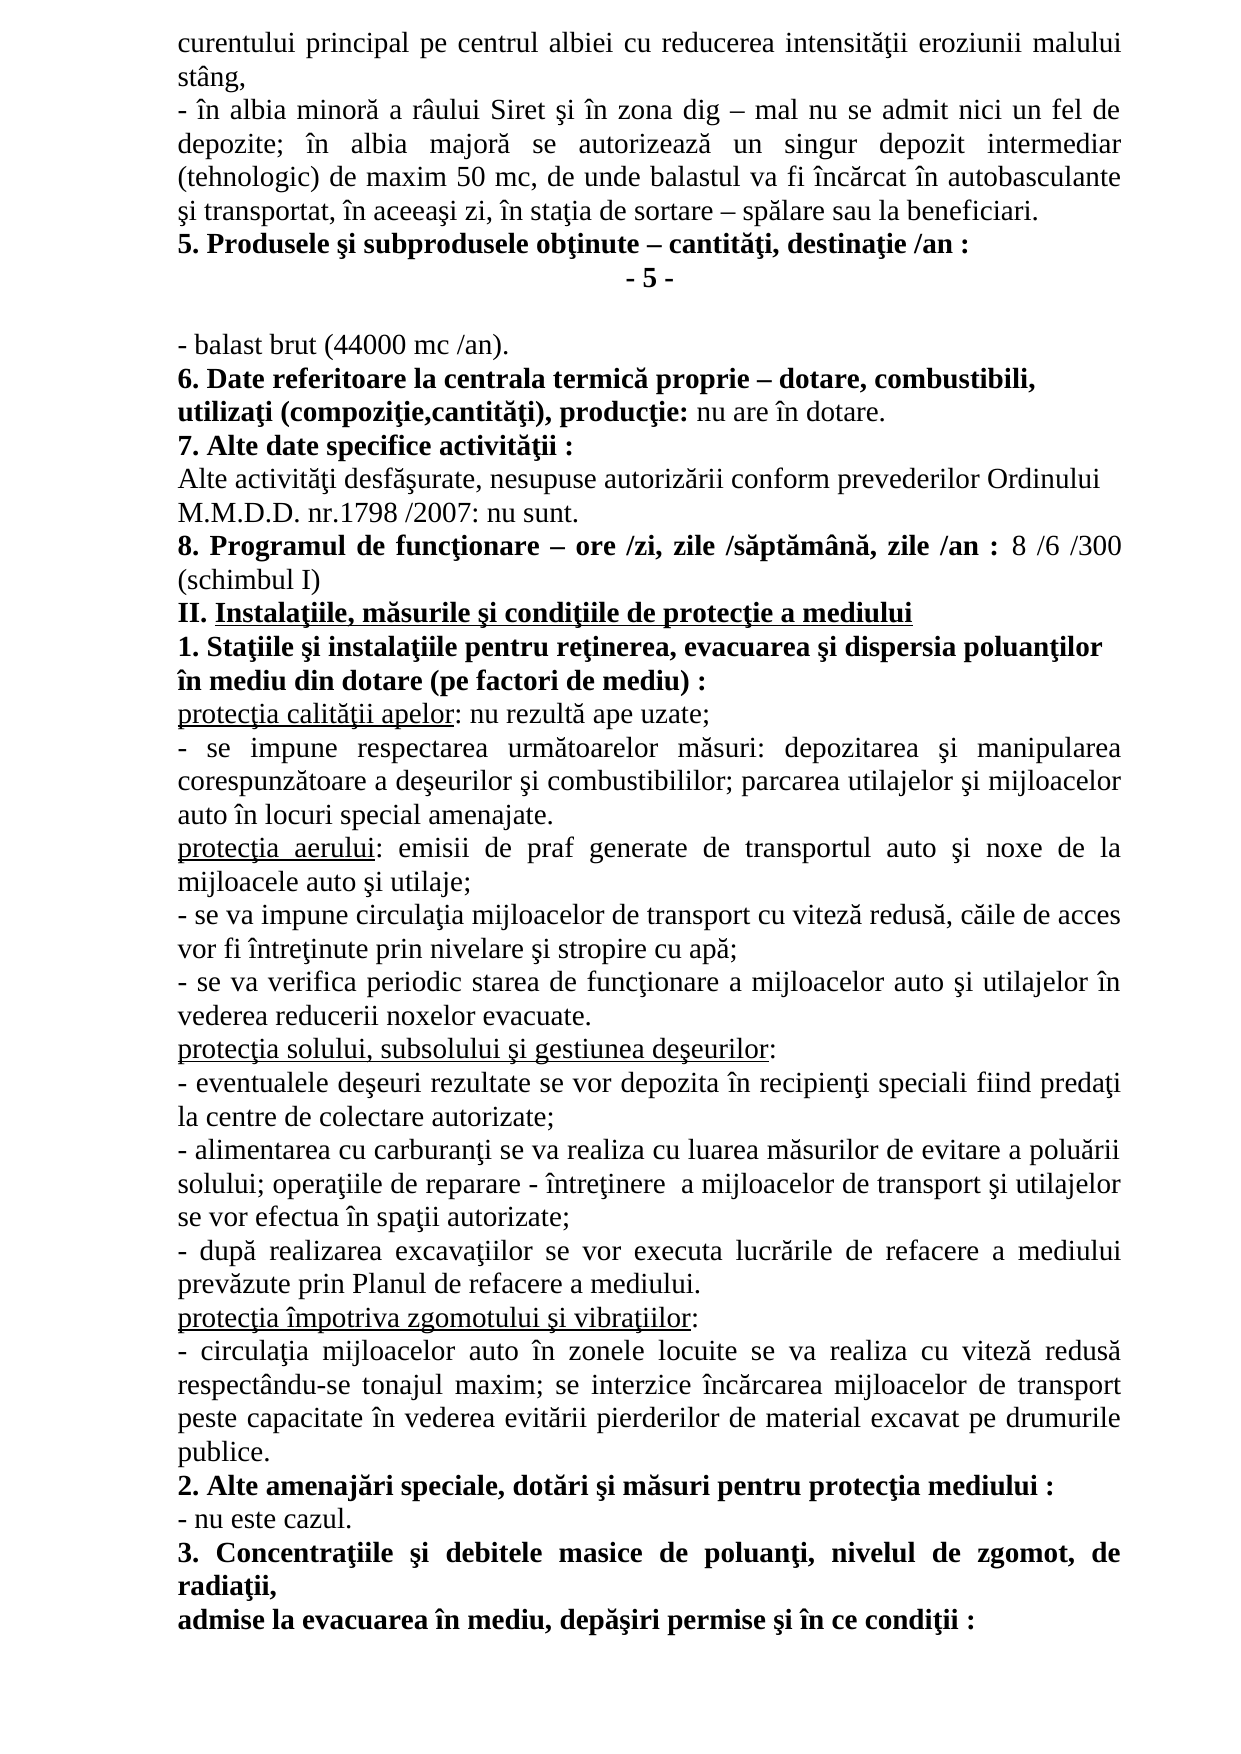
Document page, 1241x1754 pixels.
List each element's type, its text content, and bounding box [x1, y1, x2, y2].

text 6. Date referitoare la centrala termică proprie – dotare, combustibili, [177, 361, 1122, 394]
text - în albia minoră a râului Siret şi în zona dig – mal nu se admit nici un fel de depozite; în albia majoră se autorizează un singur depozit intermediar (tehnologic) de maxim 50 mc, de unde balastul va fi încărcat în autobasculante şi transportat, în aceeaşi zi, în staţia de sortare – spălare sau la beneficiari. [177, 92, 1122, 227]
text 2. Alte amenajări speciale, dotări şi măsuri pentru protecţia mediului : [177, 1468, 1122, 1501]
text - 5 - [177, 260, 1122, 294]
text protecţia solului, subsolului şi gestiunea deşeurilor: [177, 1032, 1122, 1065]
text - se va impune circulaţia mijloacelor de transport cu viteză redusă, căile de acces vor fi întreţinute prin nivelare şi stropire cu apă; [177, 897, 1122, 964]
text - după realizarea excavaţiilor se vor executa lucrările de refacere a mediului prevăzute prin Planul de refacere a mediului. [177, 1233, 1122, 1300]
text M.M.D.D. nr.1798 /2007: nu sunt. [177, 495, 1122, 528]
text admise la evacuarea în mediu, depăşiri permise şi în ce condiţii : [177, 1602, 1122, 1635]
text 5. Produsele şi subprodusele obţinute – cantităţi, destinaţie /an : [177, 227, 1122, 260]
text utilizaţi (compoziţie,cantităţi), producţie: nu are în dotare. [177, 394, 1122, 428]
text II. Instalaţiile, măsurile şi condiţiile de protecţie a mediului [177, 596, 1122, 629]
text 7. Alte date specifice activităţii : [177, 428, 1122, 461]
text 3. Concentraţiile şi debitele masice de poluanţi, nivelul de zgomot, de radiaţii, [177, 1535, 1122, 1602]
text protecţia calităţii apelor: nu rezultă ape uzate; [177, 696, 1122, 730]
text Alte activităţi desfăşurate, nesupuse autorizării conform prevederilor Ordinului [177, 461, 1122, 495]
text - eventualele deşeuri rezultate se vor depozita în recipienţi speciali fiind predaţi la centre de colectare autorizate; [177, 1065, 1122, 1132]
text - se va verifica periodic starea de funcţionare a mijloacelor auto şi utilajelor în vederea reducerii noxelor evacuate. [177, 964, 1122, 1032]
text - circulaţia mijloacelor auto în zonele locuite se va realiza cu viteză redusă respectându-se tonajul maxim; se interzice încărcarea mijloacelor de transport peste capacitate în vederea evitării pierderilor de material excavat pe drumurile publice. [177, 1333, 1122, 1468]
text 8. Programul de funcţionare – ore /zi, zile /săptămână, zile /an : 8 /6 /300 (schimbul I) [177, 528, 1122, 596]
text - balast brut (44000 mc /an). [177, 327, 1122, 361]
text protecţia împotriva zgomotului şi vibraţiilor: [177, 1300, 1122, 1333]
text în mediu din dotare (pe factori de mediu) : [177, 663, 1122, 696]
text - alimentarea cu carburanţi se va realiza cu luarea măsurilor de evitare a poluării solului; operaţiile de reparare - întreţinere a mijloacelor de transport şi utilajelor se vor efectua în spaţii autorizate; [177, 1132, 1122, 1233]
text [177, 25, 1122, 92]
text 1. Staţiile şi instalaţiile pentru reţinerea, evacuarea şi dispersia poluanţilor [177, 629, 1122, 663]
text protecţia aerului: emisii de praf generate de transportul auto şi noxe de la mijloacele auto şi utilaje; [177, 830, 1122, 897]
text - se impune respectarea următoarelor măsuri: depozitarea şi manipularea corespunzătoare a deşeurilor şi combustibililor; parcarea utilajelor şi mijloacelor auto în locuri special amenajate. [177, 730, 1122, 830]
text - nu este cazul. [177, 1501, 1122, 1535]
